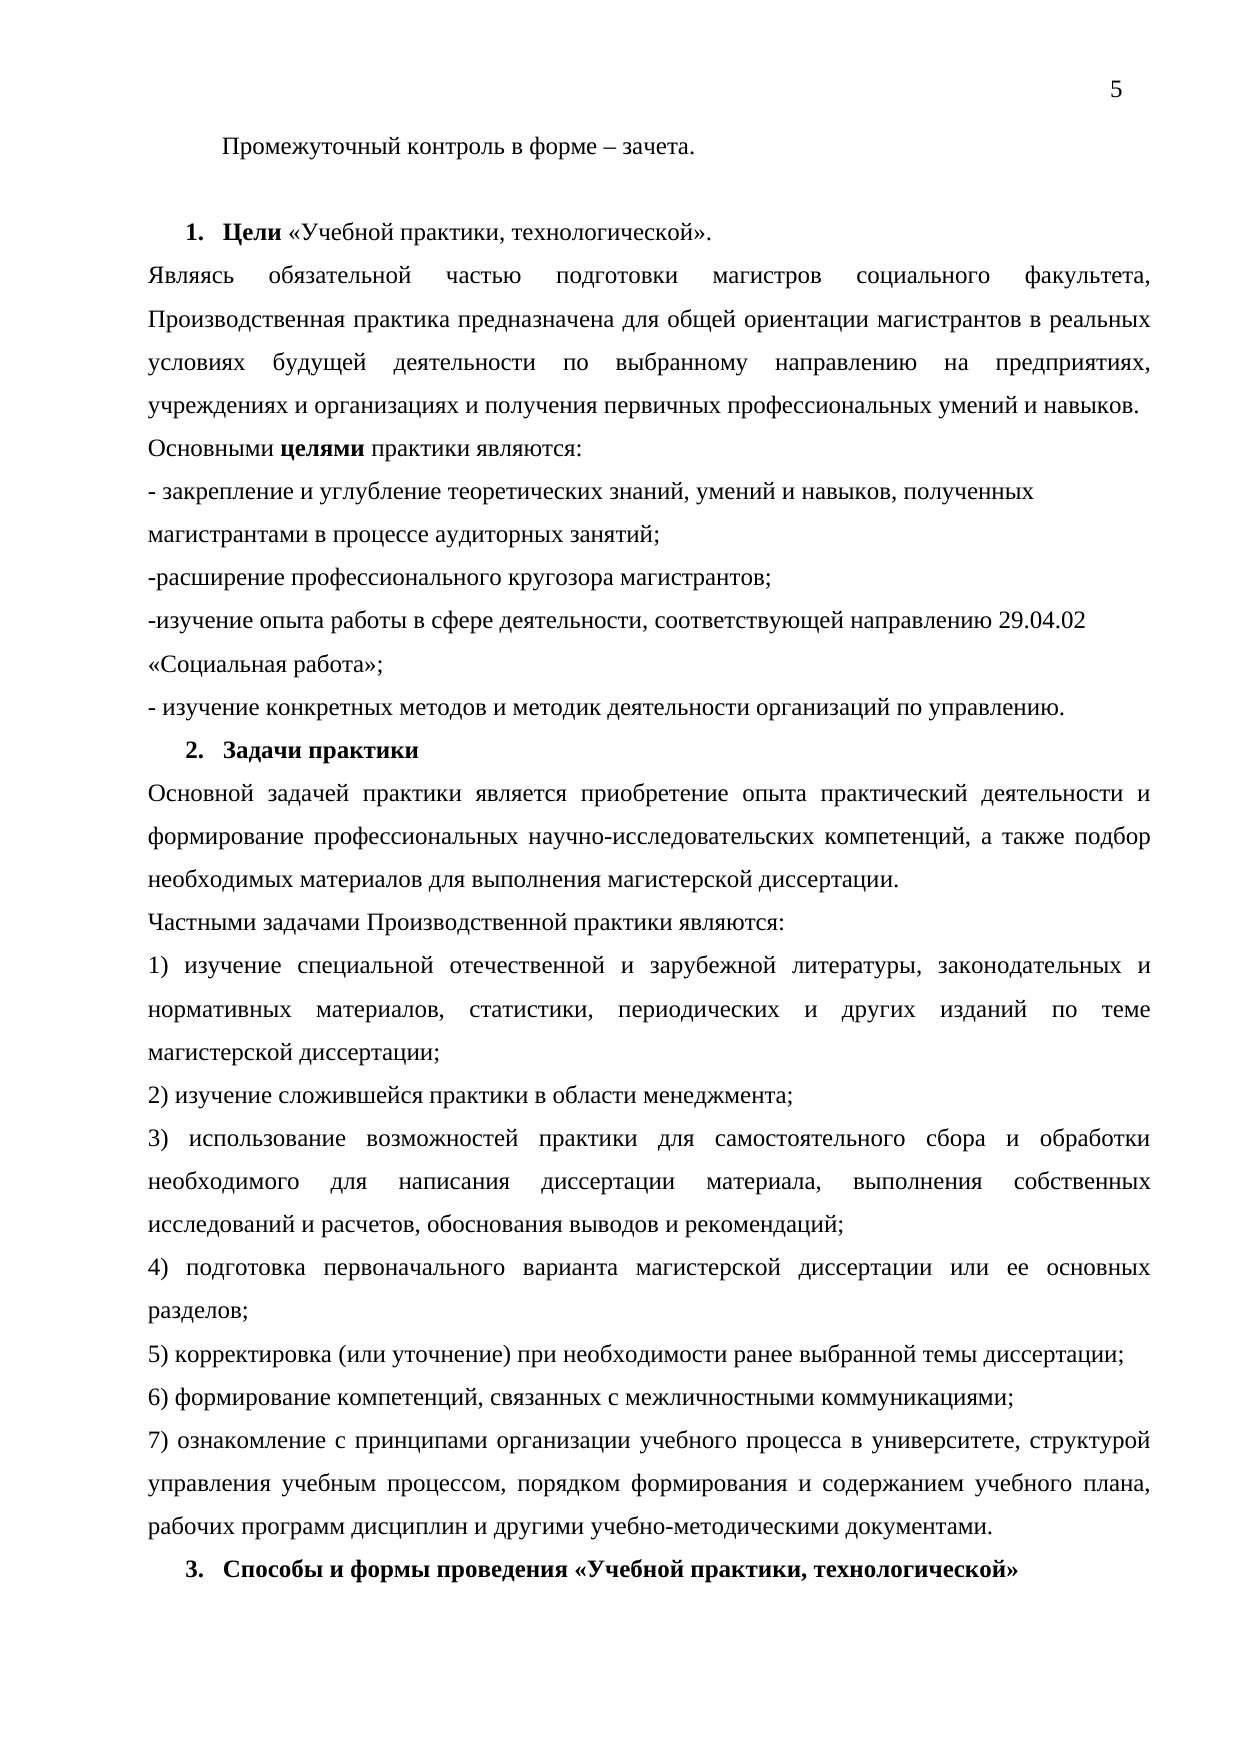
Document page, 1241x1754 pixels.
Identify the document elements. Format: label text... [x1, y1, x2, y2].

list Частными задачами Производственной практики являются: [148, 907, 1152, 936]
text Промежуточный контроль в форме – зачета. [148, 131, 1152, 160]
list Способы и формы проведения «Учебной практики, технологической» [185, 1554, 1152, 1583]
list 6) формирование компетенций, связанных с межличностными коммуникациями; [148, 1382, 1152, 1411]
text Основными целями практики являются: [148, 433, 1152, 462]
list 4) подготовка первоначального варианта магистерской диссертации или ее основных разделов; [148, 1252, 1152, 1324]
text -расширение профессионального кругозора магистрантов; [148, 562, 1152, 591]
list 3) использование возможностей практики для самостоятельного сбора и обработки необходимого для написания диссертации материала, выполнения собственных исследований и расчетов, обоснования выводов и рекомендаций; [148, 1123, 1152, 1238]
list Цели «Учебной практики, технологической». [185, 217, 1152, 246]
list 1) изучение специальной отечественной и зарубежной литературы, законодательных и нормативных материалов, статистики, периодических и других изданий по теме магистерской диссертации; [148, 951, 1152, 1066]
list Основной задачей практики является приобретение опыта практический деятельности и формирование профессиональных научно-исследовательских компетенций, а также подбор необходимых материалов для выполнения магистерской диссертации. [148, 778, 1152, 893]
text -изучение опыта работы в сфере деятельности, соответствующей направлению 29.04.02 «Социальная работа»; [148, 606, 1152, 677]
list Задачи практики [185, 735, 1152, 764]
text - закрепление и углубление теоретических знаний, умений и навыков, полученных магистрантами в процессе аудиторных занятий; [148, 476, 1152, 548]
list 7) ознакомление с принципами организации учебного процесса в университете, структурой управления учебным процессом, порядком формирования и содержанием учебного плана, рабочих программ дисциплин и другими учебно-методическими документами. [148, 1425, 1152, 1540]
text Являясь обязательной частью подготовки магистров социального факультета, Производственная практика предназначена для общей ориентации магистрантов в реальных условиях будущей деятельности по выбранному направлению на предприятиях, учреждениях и организациях и получения первичных профессиональных умений и навыков. [148, 261, 1152, 419]
text - изучение конкретных методов и методик деятельности организаций по управлению. [148, 692, 1152, 721]
list 2) изучение сложившейся практики в области менеджмента; [148, 1080, 1152, 1109]
list 5) корректировка (или уточнение) при необходимости ранее выбранной темы диссертации; [148, 1339, 1152, 1367]
